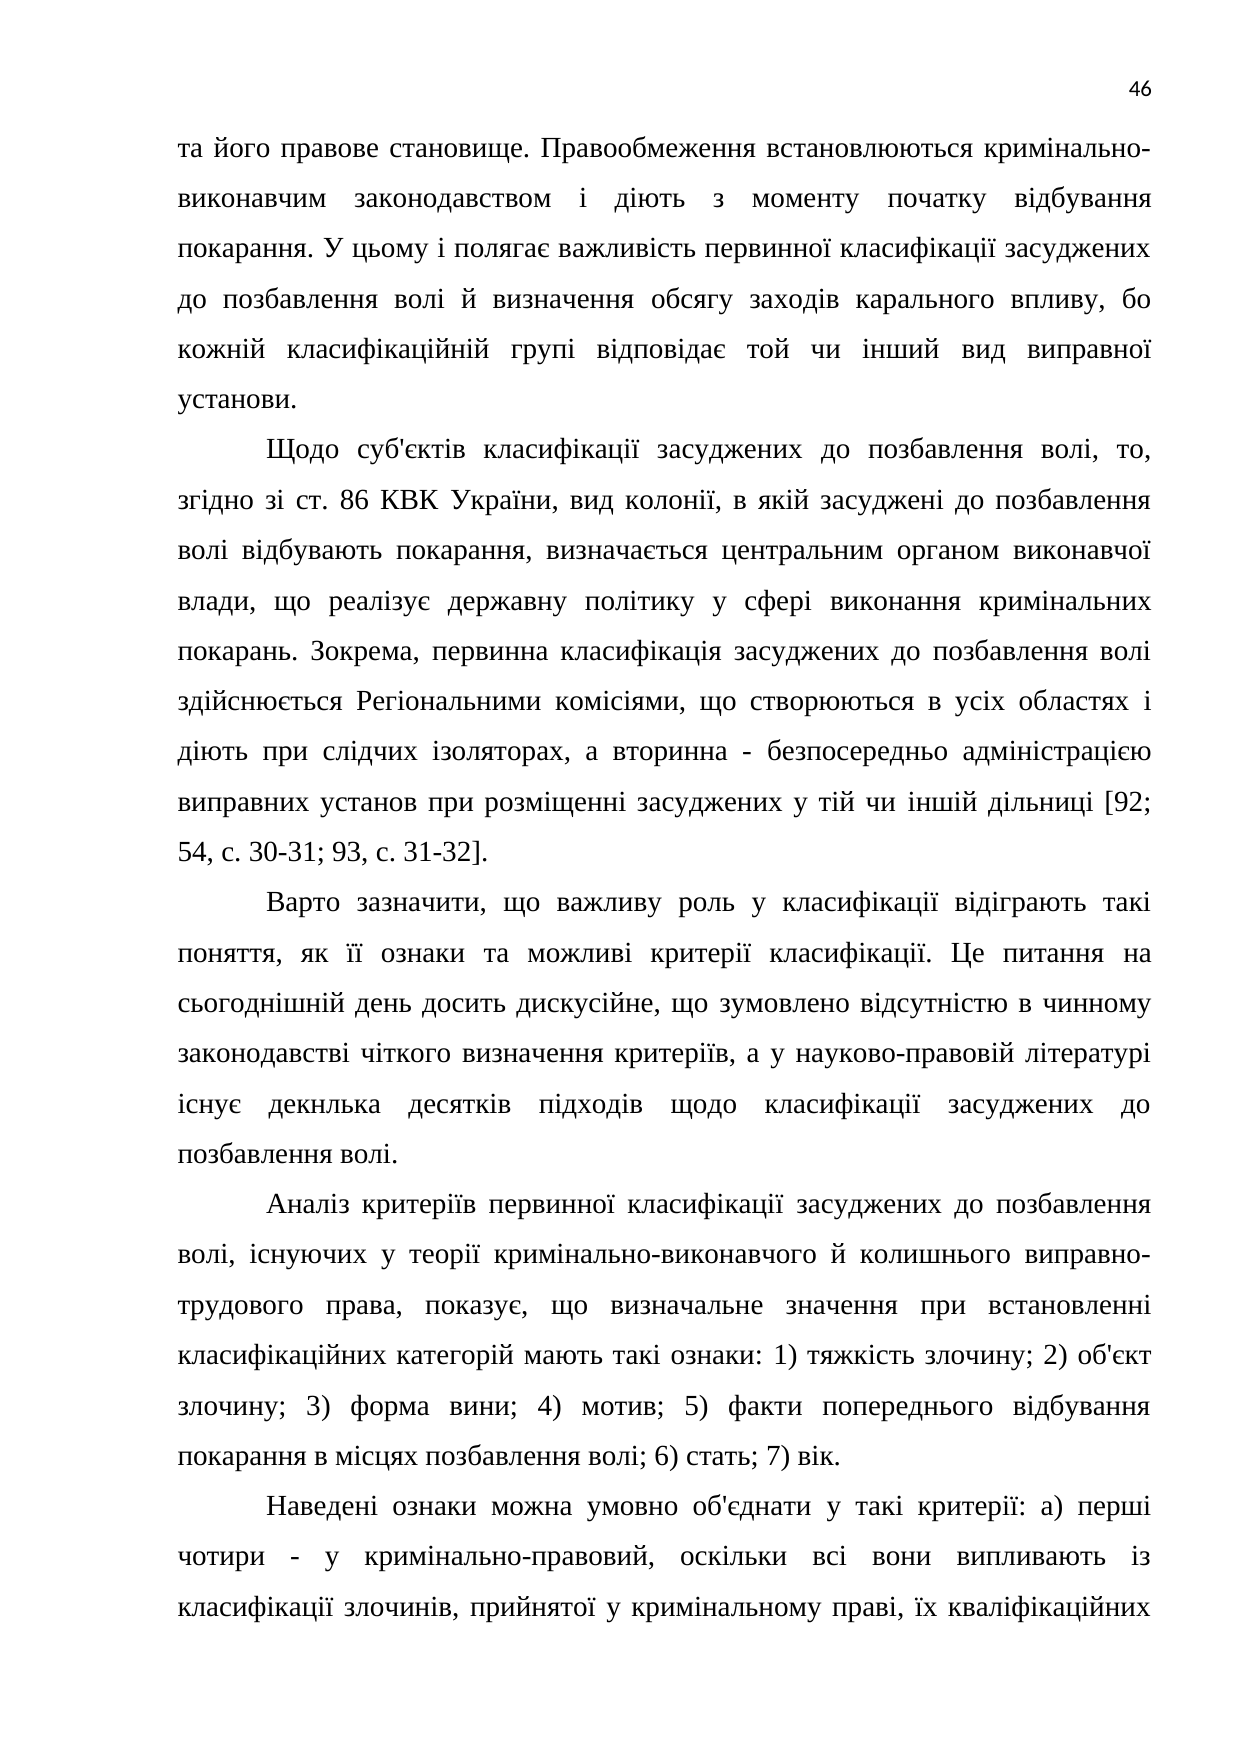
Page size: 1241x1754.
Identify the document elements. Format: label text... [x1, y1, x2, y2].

text Аналіз критеріїв первинної класифікації засуджених до позбавлення волі, існуючих у теорії кримінально-виконавчого й колишнього виправно-трудового права, показує, що визначальне значення при встановленні класифікаційних категорій мають такі ознаки: 1) тяжкість злочину; 2) об'єкт злочину; 3) форма вини; 4) мотив; 5) факти попереднього відбування покарання в місцях позбавлення волі; 6) стать; 7) вік. [177, 1186, 1152, 1471]
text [177, 130, 1152, 415]
text Варто зазначити, що важливу роль у класифікації відіграють такі поняття, як її ознаки та можливі критерії класифікації. Це питання на сьогоднішній день досить дискусійне, що зумовлено відсутністю в чинному законодавстві чіткого визначення критеріїв, а у науково-правовій літературі існує декнлька десятків підходів щодо класифікації засуджених до позбавлення волі. [177, 884, 1152, 1169]
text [177, 1488, 1152, 1622]
text Щодо суб'єктів класифікації засуджених до позбавлення волі, то, згідно зі ст. 86 КВК України, вид колонії, в якій засуджені до позбавлення волі відбувають покарання, визначається центральним органом виконавчої влади, що реалізує державну політику у сфері виконання кримінальних покарань. Зокрема, первинна класифікація засуджених до позбавлення волі здійснюється Регіональними комісіями, що створюються в усіх областях і діють при слідчих ізоляторах, а вторинна - безпосередньо адміністрацією виправних установ при розміщенні засуджених у тій чи іншій дільниці [92; 54, с. 30-31; 93, с. 31-32]. [177, 432, 1152, 868]
